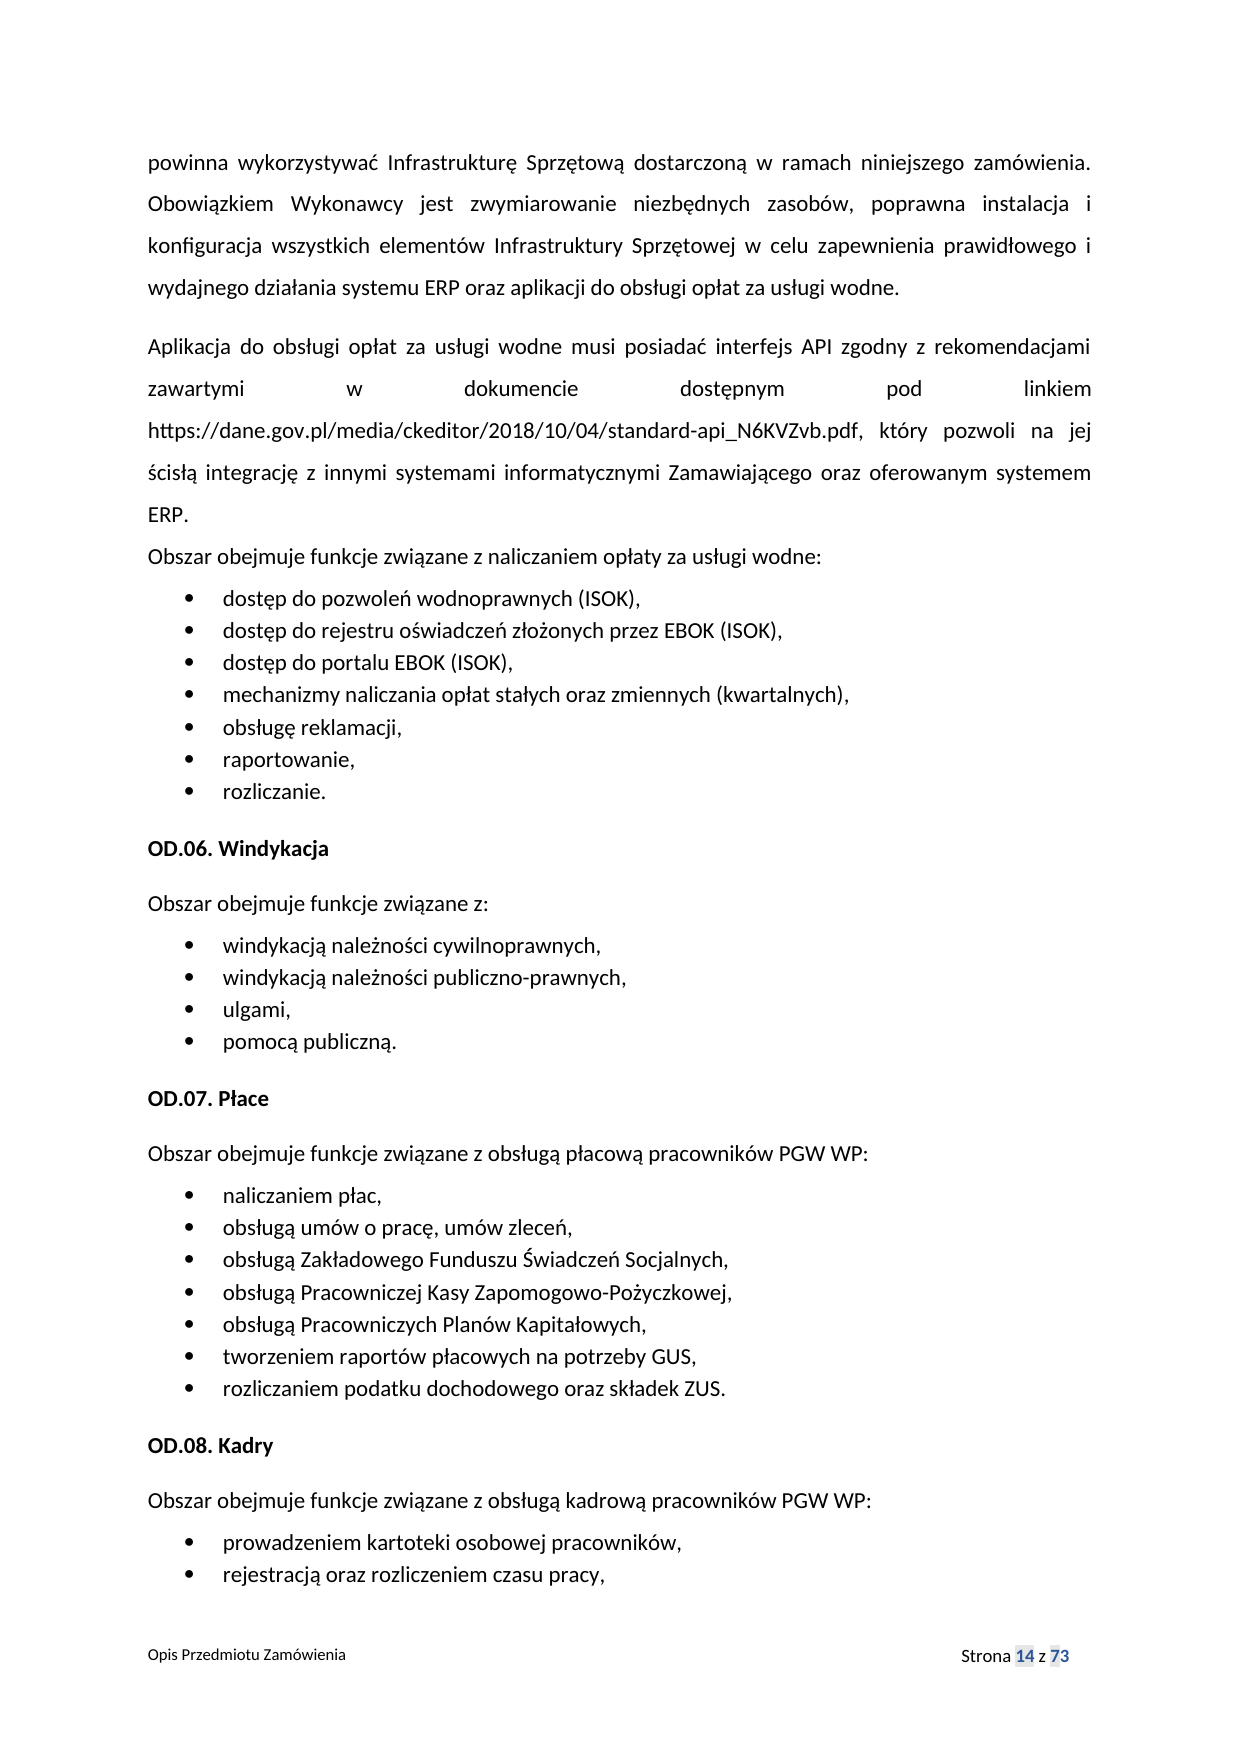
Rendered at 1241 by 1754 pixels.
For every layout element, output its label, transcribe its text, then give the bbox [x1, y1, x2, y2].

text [148, 148, 1093, 302]
list rejestracją oraz rozliczeniem czasu pracy, [185, 1560, 1093, 1588]
list naliczaniem płac, [185, 1181, 1093, 1209]
list windykacją należności publiczno-prawnych, [185, 963, 1093, 991]
text Obszar obejmuje funkcje związane z naliczaniem opłaty za usługi wodne: [148, 542, 1093, 570]
list ulgami, [185, 995, 1093, 1023]
list obsługą Pracowniczych Planów Kapitałowych, [185, 1310, 1093, 1338]
list pomocą publiczną. [185, 1027, 1093, 1055]
text Aplikacja do obsługi opłat za usługi wodne musi posiadać interfejs API zgodny z rekomendacjami zawartymi w dokumencie dostępnym pod linkiem https://dane.gov.pl/media/ckeditor/2018/10/04/standard-api_N6KVZvb.pdf, który pozwoli na jej ścisłą integrację z innymi systemami informatycznymi Zamawiającego oraz oferowanym systemem ERP. [148, 332, 1093, 528]
text OD.07. Płace [148, 1084, 1093, 1113]
list dostęp do rejestru oświadczeń złożonych przez EBOK (ISOK), [185, 616, 1093, 644]
list rozliczaniem podatku dochodowego oraz składek ZUS. [185, 1374, 1093, 1402]
list dostęp do portalu EBOK (ISOK), [185, 648, 1093, 676]
list obsługą Pracowniczej Kasy Zapomogowo-Pożyczkowej, [185, 1278, 1093, 1306]
list mechanizmy naliczania opłat stałych oraz zmiennych (kwartalnych), [185, 681, 1093, 709]
list raportowanie, [185, 745, 1093, 773]
list obsługę reklamacji, [185, 713, 1093, 741]
text Obszar obejmuje funkcje związane z obsługą płacową pracowników PGW WP: [148, 1139, 1093, 1167]
text Obszar obejmuje funkcje związane z: [148, 889, 1093, 917]
list prowadzeniem kartoteki osobowej pracowników, [185, 1528, 1093, 1556]
list obsługą umów o pracę, umów zleceń, [185, 1213, 1093, 1241]
text OD.06. Windykacja [148, 834, 1093, 862]
text OD.08. Kadry [148, 1431, 1093, 1459]
list dostęp do pozwoleń wodnoprawnych (ISOK), [185, 584, 1093, 612]
list tworzeniem raportów płacowych na potrzeby GUS, [185, 1342, 1093, 1370]
list obsługą Zakładowego Funduszu Świadczeń Socjalnych, [185, 1245, 1093, 1273]
list rozliczanie. [185, 777, 1093, 805]
list windykacją należności cywilnoprawnych, [185, 931, 1093, 959]
text Obszar obejmuje funkcje związane z obsługą kadrową pracowników PGW WP: [148, 1486, 1093, 1514]
